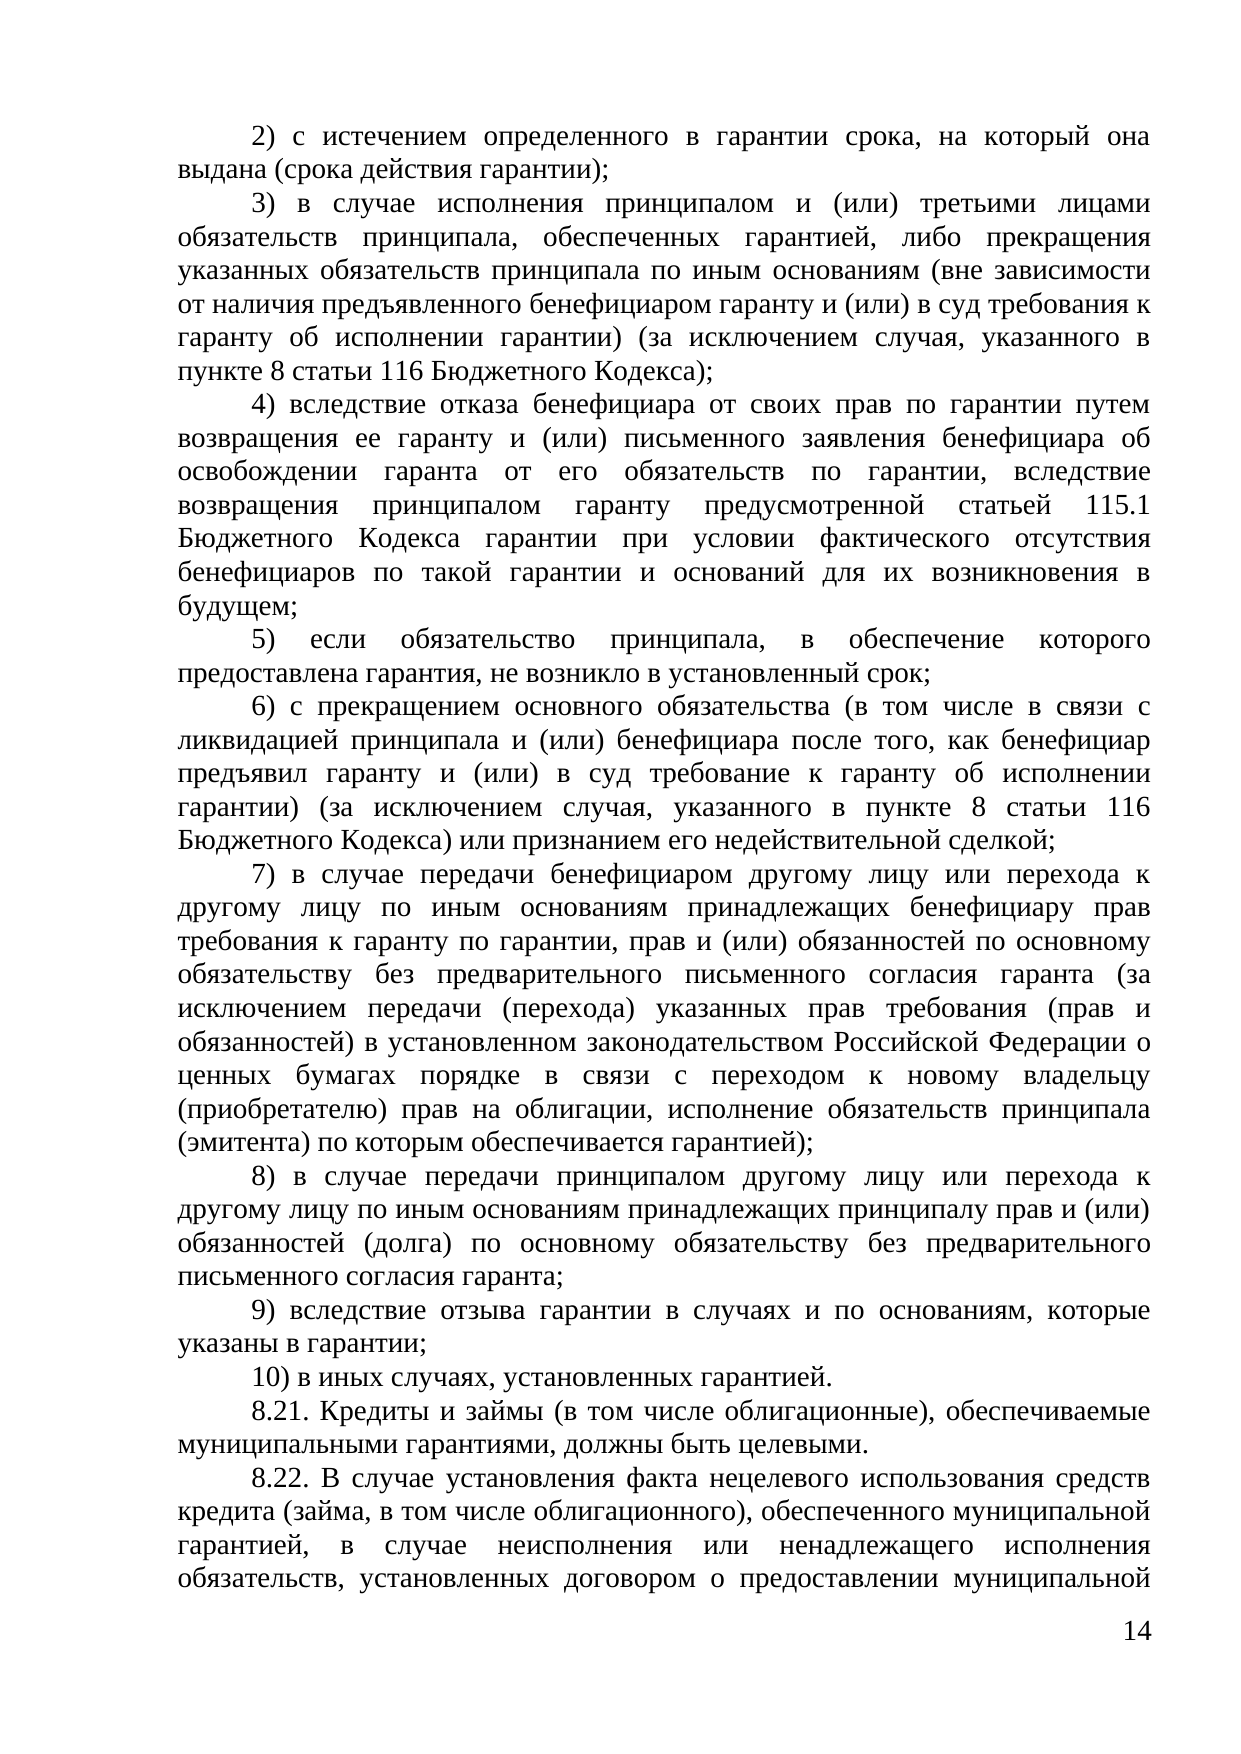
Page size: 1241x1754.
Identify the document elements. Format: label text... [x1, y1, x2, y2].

text 2) с истечением определенного в гарантии срока, на который она выдана (срока действия гарантии); [177, 118, 1152, 185]
text 5) если обязательство принципала, в обеспечение которого предоставлена гарантия, не возникло в установленный срок; [177, 621, 1152, 688]
text 8.21. Кредиты и займы (в том числе облигационные), обеспечиваемые муниципальными гарантиями, должны быть целевыми. [177, 1393, 1152, 1460]
text 4) вследствие отказа бенефициара от своих прав по гарантии путем возвращения ее гаранту и (или) письменного заявления бенефициара об освобождении гаранта от его обязательств по гарантии, вследствие возвращения принципалом гаранту предусмотренной статьей 115.1 Бюджетного Кодекса гарантии при условии фактического отсутствия бенефициаров по такой гарантии и оснований для их возникновения в будущем; [177, 386, 1152, 621]
text 8) в случае передачи принципалом другому лицу или перехода к другому лицу по иным основаниям принадлежащих принципалу прав и (или) обязанностей (долга) по основному обязательству без предварительного письменного согласия гаранта; [177, 1158, 1152, 1292]
text 6) с прекращением основного обязательства (в том числе в связи с ликвидацией принципала и (или) бенефициара после того, как бенефициар предъявил гаранту и (или) в суд требование к гаранту об исполнении гарантии) (за исключением случая, указанного в пункте 8 статьи 116 Бюджетного Кодекса) или признанием его недействительной сделкой; [177, 688, 1152, 856]
text 9) вследствие отзыва гарантии в случаях и по основаниям, которые указаны в гарантии; [177, 1292, 1152, 1359]
text 7) в случае передачи бенефициаром другому лицу или перехода к другому лицу по иным основаниям принадлежащих бенефициару прав требования к гаранту по гарантии, прав и (или) обязанностей по основному обязательству без предварительного письменного согласия гаранта (за исключением передачи (перехода) указанных прав требования (прав и обязанностей) в установленном законодательством Российской Федерации о ценных бумагах порядке в связи с переходом к новому владельцу (приобретателю) прав на облигации, исполнение обязательств принципала (эмитента) по которым обеспечивается гарантией); [177, 856, 1152, 1158]
text 10) в иных случаях, установленных гарантией. [177, 1359, 1152, 1393]
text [177, 1460, 1152, 1594]
text 3) в случае исполнения принципалом и (или) третьими лицами обязательств принципала, обеспеченных гарантией, либо прекращения указанных обязательств принципала по иным основаниям (вне зависимости от наличия предъявленного бенефициаром гаранту и (или) в суд требования к гаранту об исполнении гарантии) (за исключением случая, указанного в пункте 8 статьи 116 Бюджетного Кодекса); [177, 185, 1152, 386]
